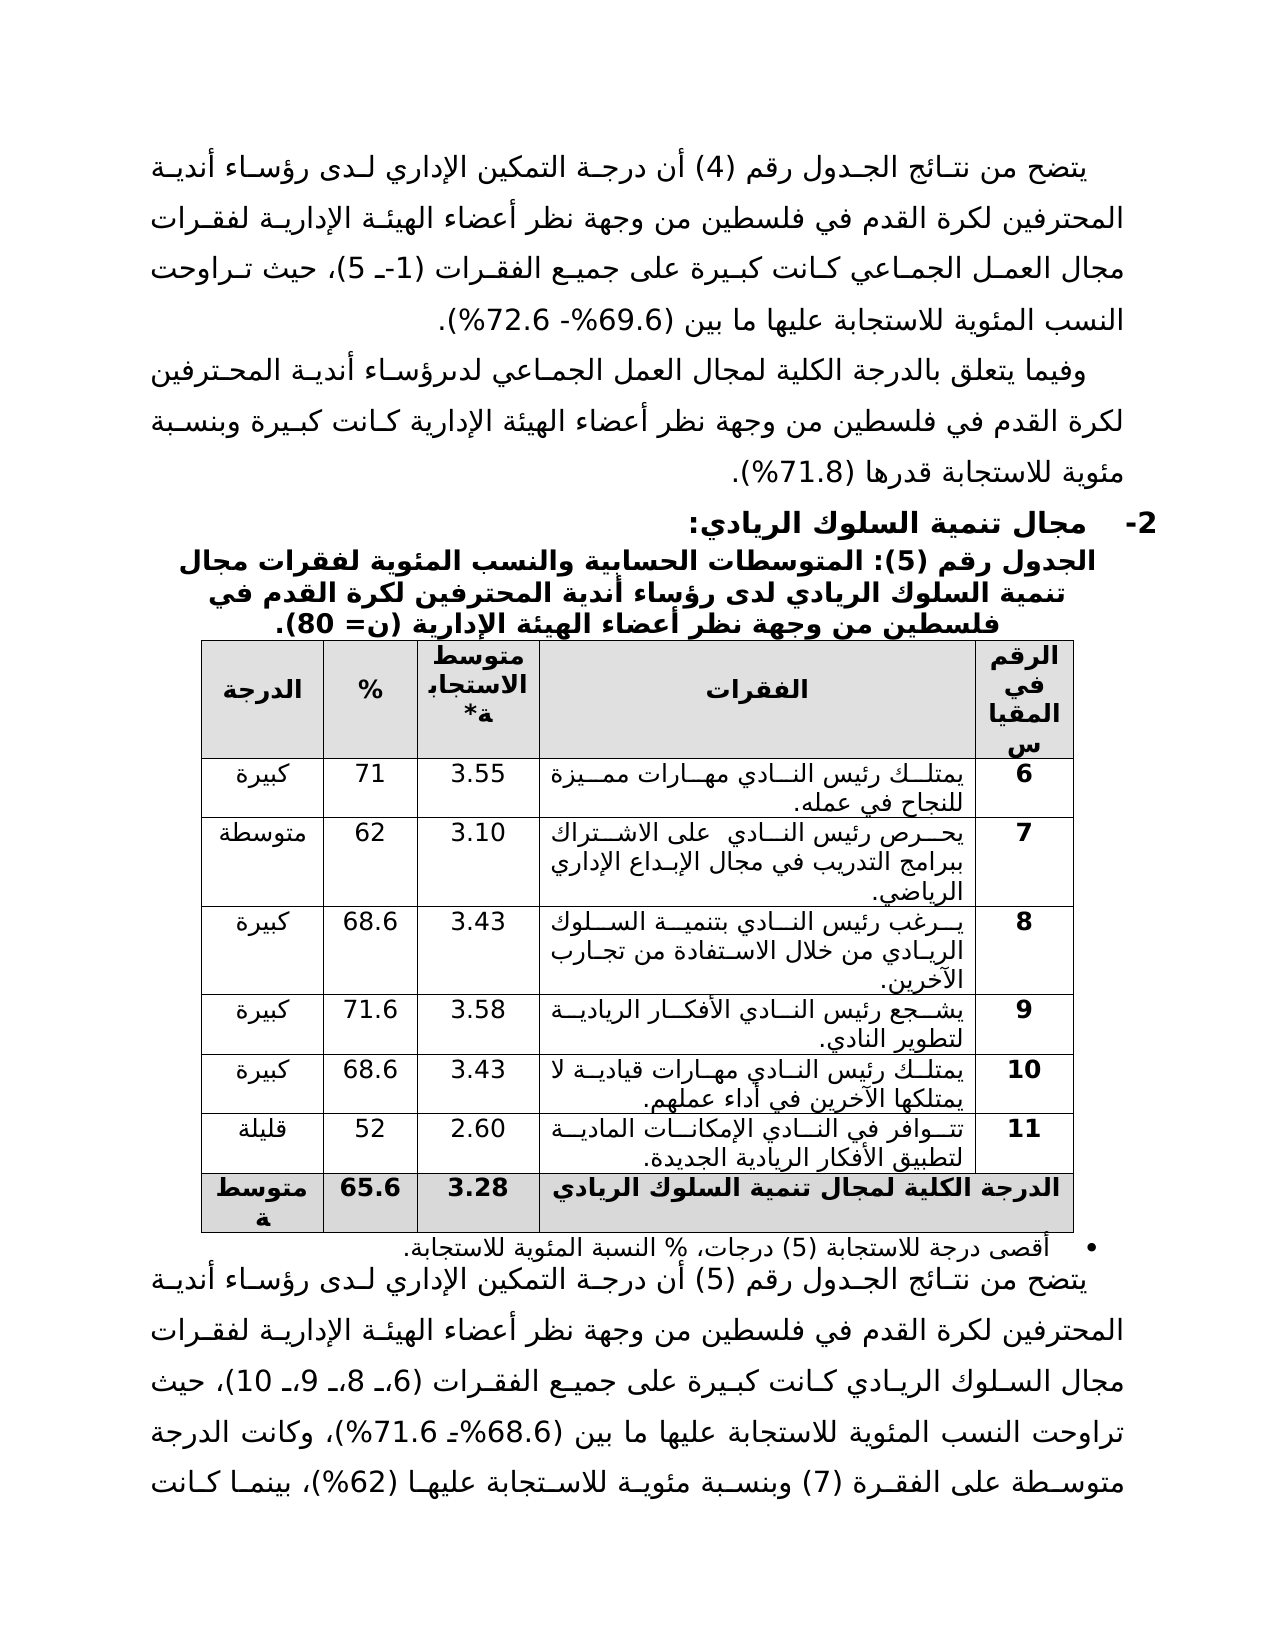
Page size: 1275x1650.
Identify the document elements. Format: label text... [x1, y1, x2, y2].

table_cell 3.28 [418, 1174, 539, 1232]
table_header الدرجة [202, 641, 323, 758]
table_cell 71 [324, 759, 417, 817]
table_cell قليلة [202, 1114, 323, 1172]
table_header الفقرات [540, 641, 975, 758]
table_cell كبيرة [202, 1055, 323, 1113]
table_cell 10 [976, 1055, 1073, 1113]
table_cell يمتلك رئيس النادي مهارات مميزة للنجاح في عمله. [540, 759, 975, 817]
table_cell 8 [976, 907, 1073, 994]
table_header % [324, 641, 417, 758]
table_cell متوسطة [202, 818, 323, 906]
table_cell 62 [324, 818, 417, 906]
table_cell 3.55 [418, 759, 539, 817]
table_cell متوسطة [202, 1174, 323, 1232]
table_cell 71.6 [324, 995, 417, 1054]
table_cell 3.43 [418, 907, 539, 994]
table_cell 9 [976, 995, 1073, 1054]
table_header متوسط الاستجابة* [418, 641, 539, 758]
text الجدول رقم (5): المتوسطات الحسابية والنسب المئوية لفقرات مجال تنمية السلوك الريادي لدى رؤساء أندية المحترفين لكرة القدم في فلسطين من وجهة نظر أعضاء الهيئة الإدارية (ن= 80). [150, 546, 1125, 640]
table_cell 52 [324, 1114, 417, 1172]
table_cell يشجع رئيس النادي الأفكار الريادية لتطوير النادي. [540, 995, 975, 1054]
table_cell 2.60 [418, 1114, 539, 1172]
text يتضح من نتائج الجدول رقم (4) أن درجة التمكين الإداري لدى رؤساء أندية المحترفين لكرة القدم في فلسطين من وجهة نظر أعضاء الهيئة الإدارية لفقرات مجال العمل الجماعي كانت كبيرة على جميع الفقرات (1- 5)، حيث تراوحت النسب المئوية للاستجابة عليها ما بين (69.6%- 72.6%). [150, 150, 1125, 337]
table_cell كبيرة [202, 907, 323, 994]
table_cell يرغب رئيس النادي بتنمية السلوك الريادي من خلال الاستفادة من تجارب الآخرين. [540, 907, 975, 994]
table_header الرقم في المقياس [976, 641, 1073, 758]
table_cell كبيرة [202, 759, 323, 817]
list مجال تنمية السلوك الريادي: [150, 507, 1125, 541]
table_cell الدرجة الكلية لمجال تنمية السلوك الريادي [540, 1174, 1073, 1232]
table_cell 7 [976, 818, 1073, 906]
table_cell تتوافر في النادي الإمكانات المادية لتطبيق الأفكار الريادية الجديدة. [540, 1114, 975, 1172]
table_cell 3.10 [418, 818, 539, 906]
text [150, 1262, 1125, 1500]
table_cell 68.6 [324, 907, 417, 994]
table_cell 6 [976, 759, 1073, 817]
table_cell 11 [976, 1114, 1073, 1172]
list أقصى درجة للاستجابة (5) درجات، % النسبة المئوية للاستجابة. [150, 1233, 1087, 1262]
table_cell 65.6 [324, 1174, 417, 1232]
table_cell 3.43 [418, 1055, 539, 1113]
table_cell كبيرة [202, 995, 323, 1054]
table_cell يحرص رئيس النادي على الاشتراك ببرامج التدريب في مجال الإبداع الإداري الرياضي. [540, 818, 975, 906]
table_cell 3.58 [418, 995, 539, 1054]
table_cell 68.6 [324, 1055, 417, 1113]
table_cell يمتلك رئيس النادي مهارات قيادية لا يمتلكها الآخرين في أداء عملهم. [540, 1055, 975, 1113]
text وفيما يتعلق بالدرجة الكلية لمجال العمل الجماعي لدىرؤساء أندية المحترفين لكرة القدم في فلسطين من وجهة نظر أعضاء الهيئة الإدارية كانت كبيرة وبنسبة مئوية للاستجابة قدرها (71.8%). [150, 354, 1125, 489]
